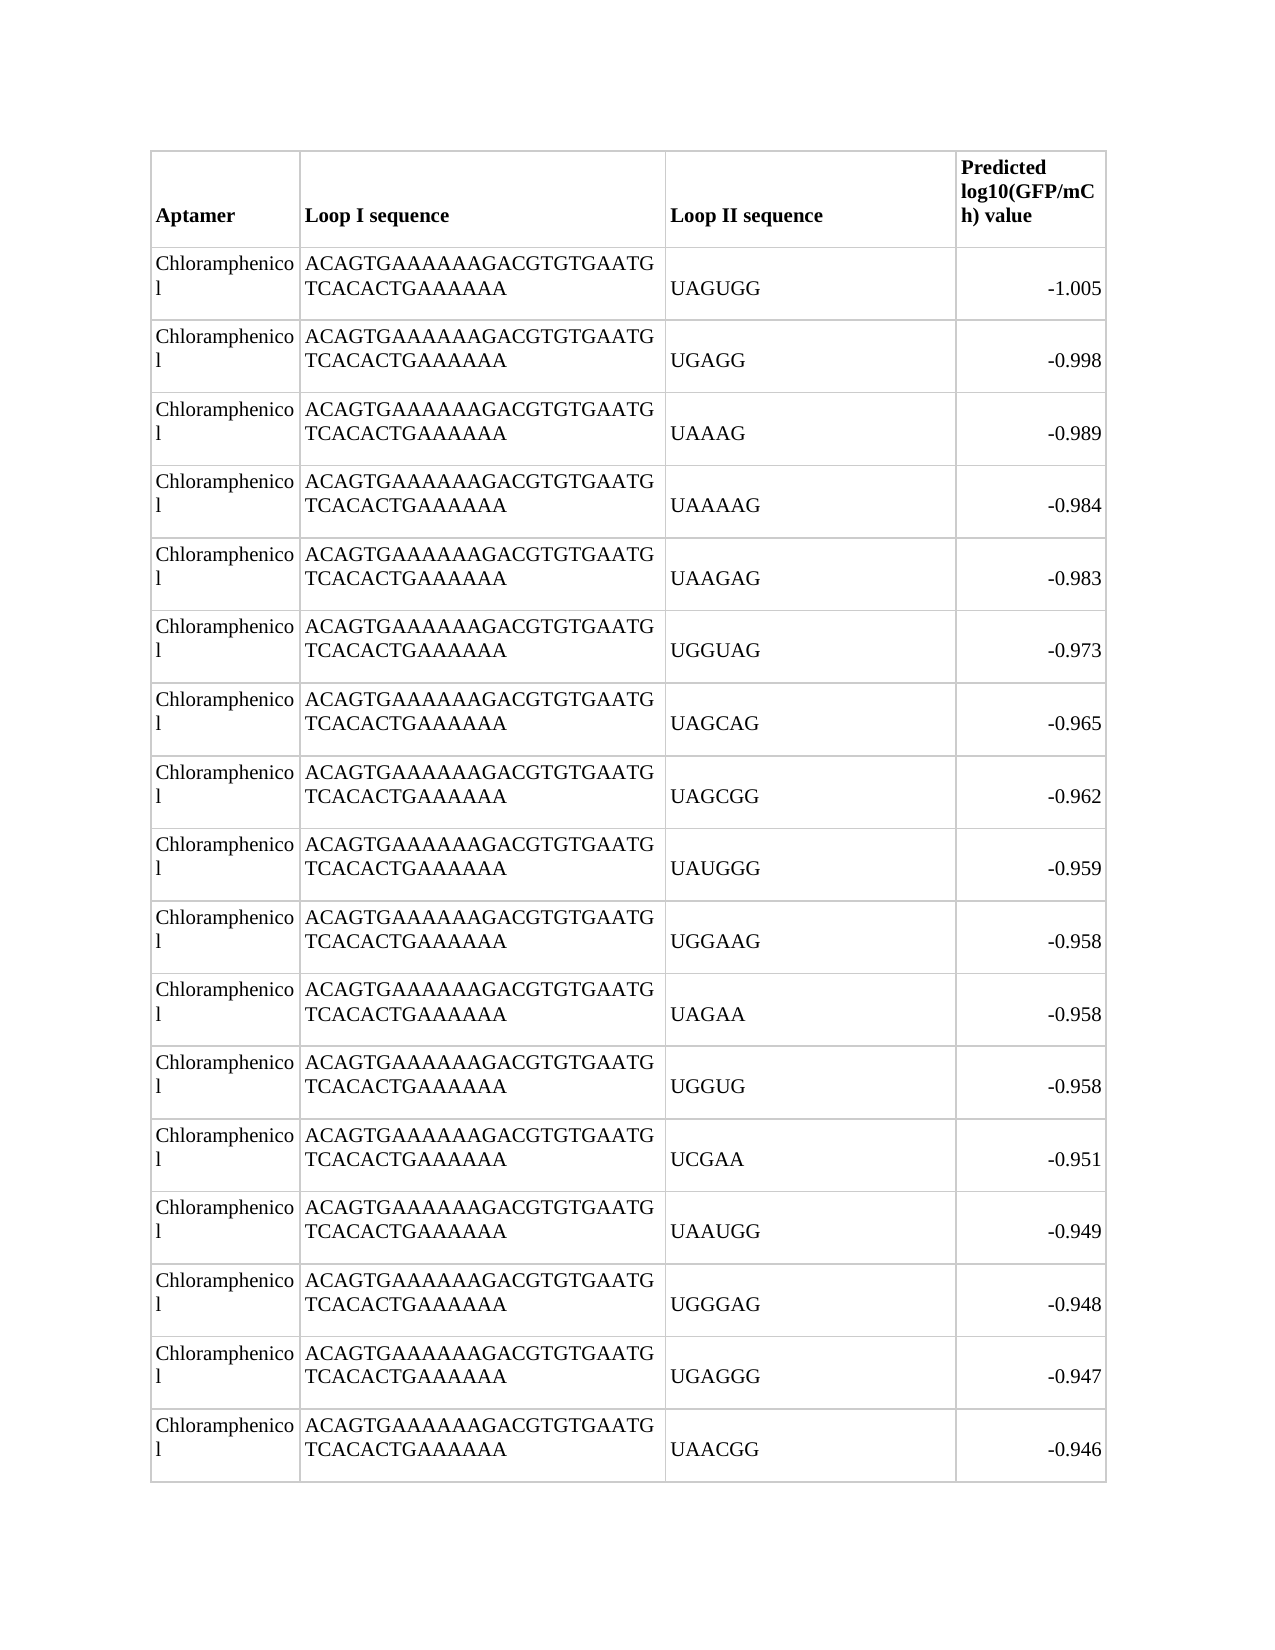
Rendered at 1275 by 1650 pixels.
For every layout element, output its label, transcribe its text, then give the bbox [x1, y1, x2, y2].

table_cell ACAGTGAAAAAAGACGTGTGAATGTCACACTGAAAAAA [301, 1120, 665, 1191]
table_cell UGAGGG [666, 1337, 955, 1408]
table_header Loop II sequence [666, 152, 955, 247]
table_cell UAGCAG [666, 684, 955, 755]
table_cell UAUGGG [666, 829, 955, 900]
table_cell -0.958 [957, 1047, 1105, 1118]
table_cell Chloramphenicol [152, 1192, 299, 1263]
table_cell -0.948 [957, 1265, 1105, 1336]
table_cell -0.958 [957, 974, 1105, 1045]
table_cell -0.965 [957, 684, 1105, 755]
table_cell UAGUGG [666, 248, 955, 319]
table_cell ACAGTGAAAAAAGACGTGTGAATGTCACACTGAAAAAA [301, 1192, 665, 1263]
table_header Aptamer [152, 152, 299, 247]
table_cell ACAGTGAAAAAAGACGTGTGAATGTCACACTGAAAAAA [301, 974, 665, 1045]
table_cell Chloramphenicol [152, 393, 299, 464]
table_cell Chloramphenicol [152, 757, 299, 827]
table_cell -0.998 [957, 321, 1105, 392]
table_cell -0.946 [957, 1410, 1105, 1481]
table_cell -0.962 [957, 757, 1105, 827]
table_cell -0.947 [957, 1337, 1105, 1408]
table_cell Chloramphenicol [152, 829, 299, 900]
table_cell Chloramphenicol [152, 1337, 299, 1408]
table_cell ACAGTGAAAAAAGACGTGTGAATGTCACACTGAAAAAA [301, 248, 665, 319]
table_cell UCGAA [666, 1120, 955, 1191]
table_cell Chloramphenicol [152, 902, 299, 973]
table_cell Chloramphenicol [152, 466, 299, 537]
table_cell Chloramphenicol [152, 1265, 299, 1336]
table_cell UAAUGG [666, 1192, 955, 1263]
table_cell ACAGTGAAAAAAGACGTGTGAATGTCACACTGAAAAAA [301, 1265, 665, 1336]
table_cell -0.989 [957, 393, 1105, 464]
table_cell Chloramphenicol [152, 1120, 299, 1191]
table_header Loop I sequence [301, 152, 665, 247]
table_cell UAGCGG [666, 757, 955, 827]
table_cell ACAGTGAAAAAAGACGTGTGAATGTCACACTGAAAAAA [301, 829, 665, 900]
table_cell Chloramphenicol [152, 248, 299, 319]
table_cell Chloramphenicol [152, 1410, 299, 1481]
table_cell -0.951 [957, 1120, 1105, 1191]
table_cell ACAGTGAAAAAAGACGTGTGAATGTCACACTGAAAAAA [301, 902, 665, 973]
table_cell Chloramphenicol [152, 611, 299, 682]
table_cell UAAAAG [666, 466, 955, 537]
table_cell UGGGAG [666, 1265, 955, 1336]
table_cell UAAAG [666, 393, 955, 464]
table_cell ACAGTGAAAAAAGACGTGTGAATGTCACACTGAAAAAA [301, 1410, 665, 1481]
table_cell Chloramphenicol [152, 539, 299, 610]
table_cell ACAGTGAAAAAAGACGTGTGAATGTCACACTGAAAAAA [301, 611, 665, 682]
table_cell ACAGTGAAAAAAGACGTGTGAATGTCACACTGAAAAAA [301, 321, 665, 392]
table_cell ACAGTGAAAAAAGACGTGTGAATGTCACACTGAAAAAA [301, 539, 665, 610]
table_cell ACAGTGAAAAAAGACGTGTGAATGTCACACTGAAAAAA [301, 1047, 665, 1118]
table_cell Chloramphenicol [152, 321, 299, 392]
table_cell Chloramphenicol [152, 684, 299, 755]
table_cell UGAGG [666, 321, 955, 392]
table_header Predicted log10(GFP/mCh) value [957, 152, 1105, 247]
table_cell -0.959 [957, 829, 1105, 900]
table_cell UAAGAG [666, 539, 955, 610]
table_cell Chloramphenicol [152, 974, 299, 1045]
table_cell ACAGTGAAAAAAGACGTGTGAATGTCACACTGAAAAAA [301, 393, 665, 464]
table_cell ACAGTGAAAAAAGACGTGTGAATGTCACACTGAAAAAA [301, 757, 665, 827]
table_cell -0.949 [957, 1192, 1105, 1263]
table_cell -0.984 [957, 466, 1105, 537]
table_cell UGGUAG [666, 611, 955, 682]
table_cell UAGAA [666, 974, 955, 1045]
table_cell UAACGG [666, 1410, 955, 1481]
table_cell -0.973 [957, 611, 1105, 682]
table_cell -0.983 [957, 539, 1105, 610]
table_cell UGGUG [666, 1047, 955, 1118]
table_cell ACAGTGAAAAAAGACGTGTGAATGTCACACTGAAAAAA [301, 684, 665, 755]
table_cell ACAGTGAAAAAAGACGTGTGAATGTCACACTGAAAAAA [301, 466, 665, 537]
table_cell Chloramphenicol [152, 1047, 299, 1118]
table_cell UGGAAG [666, 902, 955, 973]
table_cell -0.958 [957, 902, 1105, 973]
table_cell -1.005 [957, 248, 1105, 319]
table_cell ACAGTGAAAAAAGACGTGTGAATGTCACACTGAAAAAA [301, 1337, 665, 1408]
